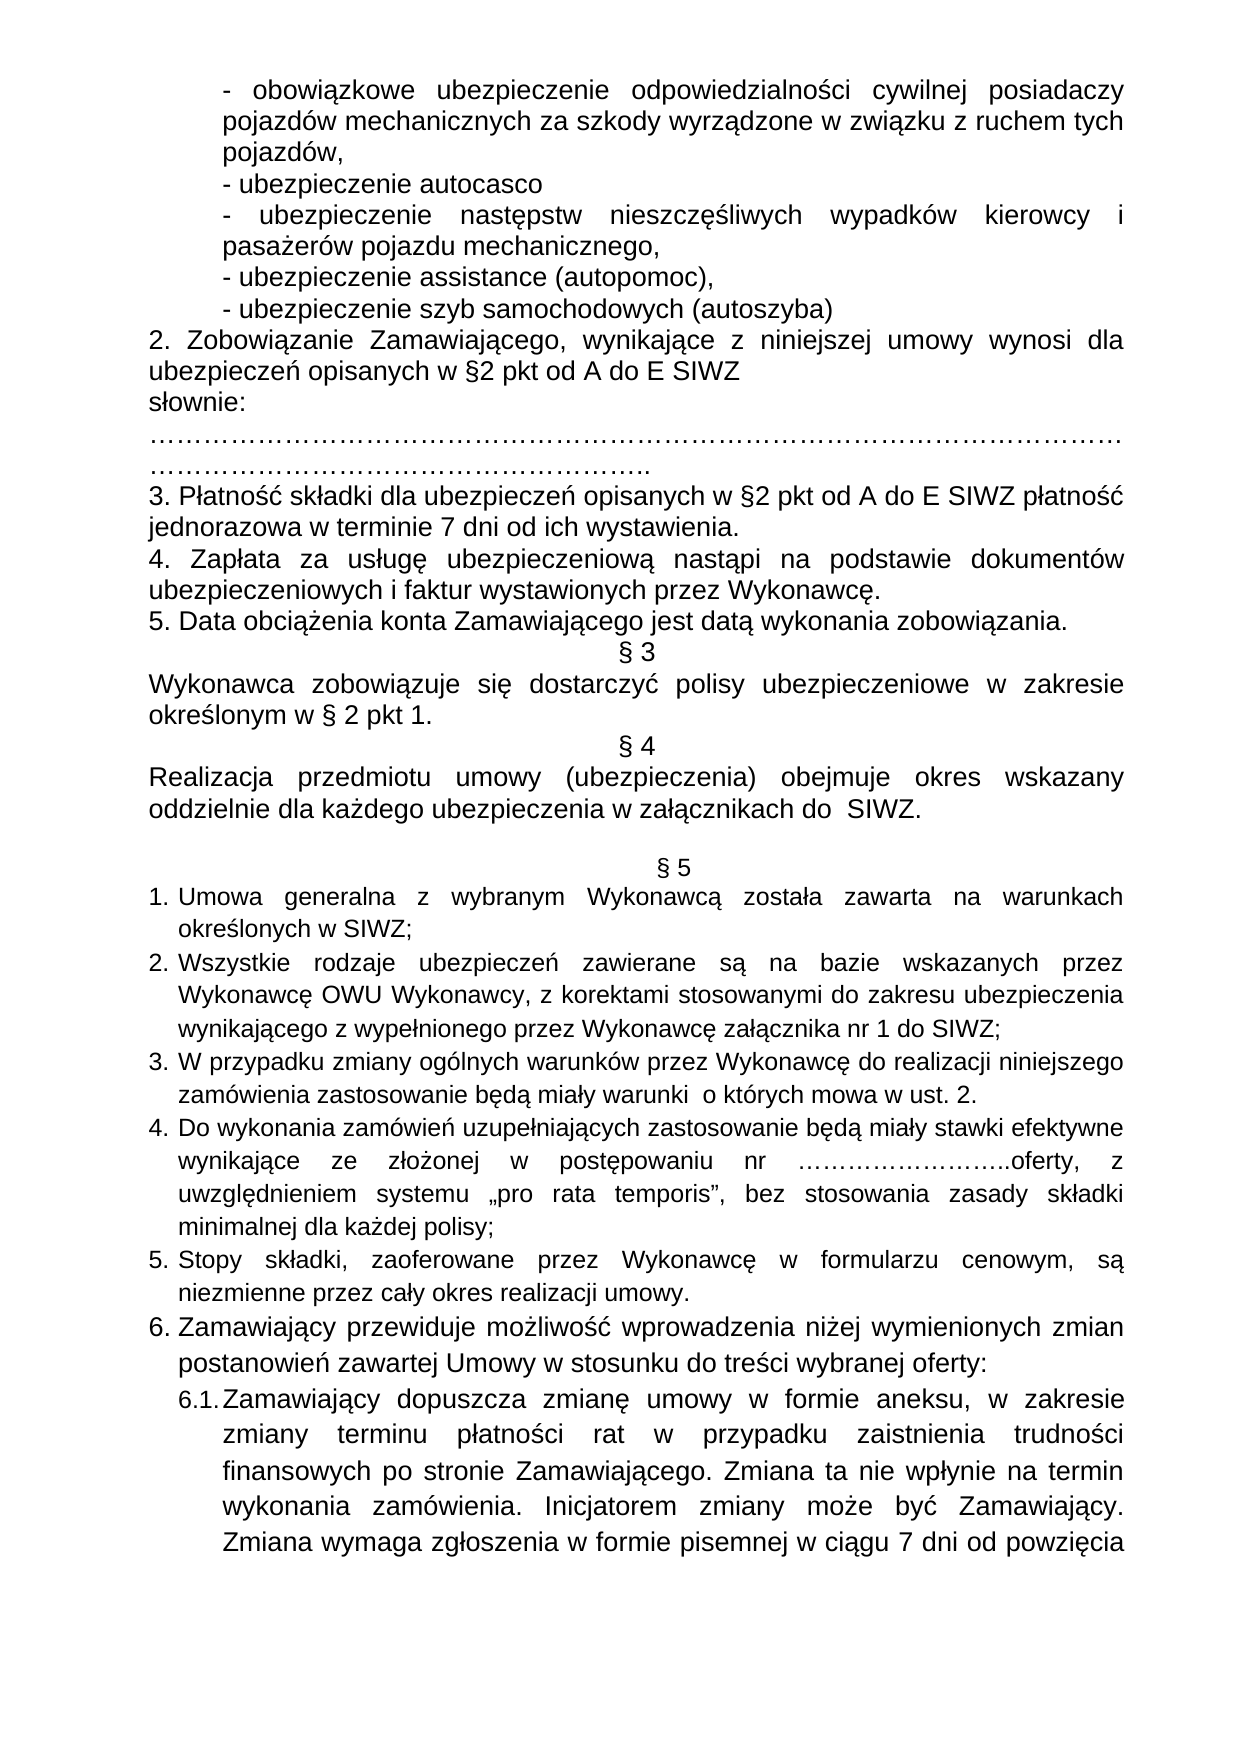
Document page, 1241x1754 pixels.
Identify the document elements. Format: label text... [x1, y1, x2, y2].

text słownie:……………………………………………………………………………………………………………………………………………….. [148, 386, 1125, 480]
list § 5 [222, 853, 1125, 881]
text Realizacja przedmiotu umowy (ubezpieczenia) obejmuje okres wskazany oddzielnie dla każdego ubezpieczenia w załącznikach do SIWZ. [148, 761, 1125, 824]
list - ubezpieczenie następstw nieszczęśliwych wypadków kierowcy i pasażerów pojazdu mechanicznego, [222, 199, 1125, 261]
list Wszystkie rodzaje ubezpieczeń zawierane są na bazie wskazanych przez Wykonawcę OWU Wykonawcy, z korektami stosowanymi do zakresu ubezpieczenia wynikającego z wypełnionego przez Wykonawcę załącznika nr 1 do SIWZ; [148, 947, 1125, 1042]
list - ubezpieczenie assistance (autopomoc), [222, 261, 1125, 293]
text § 3 [148, 636, 1125, 668]
list W przypadku zmiany ogólnych warunków przez Wykonawcę do realizacji niniejszego zamówienia zastosowanie będą miały warunki o których mowa w ust. 2. [148, 1047, 1125, 1108]
text 5. Data obciążenia konta Zamawiającego jest datą wykonania zobowiązania. [148, 605, 1125, 636]
text 4. Zapłata za usługę ubezpieczeniową nastąpi na podstawie dokumentów ubezpieczeniowych i faktur wystawionych przez Wykonawcę. [148, 543, 1125, 605]
list - obowiązkowe ubezpieczenie odpowiedzialności cywilnej posiadaczy pojazdów mechanicznych za szkody wyrządzone w związku z ruchem tych pojazdów, [222, 74, 1125, 168]
list - ubezpieczenie szyb samochodowych (autoszyba) [222, 293, 1125, 324]
list Stopy składki, zaoferowane przez Wykonawcę w formularzu cenowym, są niezmienne przez cały okres realizacji umowy. [148, 1245, 1125, 1306]
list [178, 1383, 1125, 1558]
text § 4 [148, 730, 1125, 761]
text Wykonawca zobowiązuje się dostarczyć polisy ubezpieczeniowe w zakresie określonym w § 2 pkt 1. [148, 668, 1125, 730]
list Do wykonania zamówień uzupełniających zastosowanie będą miały stawki efektywne wynikające ze złożonej w postępowaniu nr ……………………..oferty, z uwzględnieniem systemu „pro rata temporis”, bez stosowania zasady składki minimalnej dla każdej polisy; [148, 1113, 1125, 1240]
list Umowa generalna z wybranym Wykonawcą została zawarta na warunkach określonych w SIWZ; [148, 881, 1125, 943]
list Zamawiający przewiduje możliwość wprowadzenia niżej wymienionych zmian postanowień zawartej Umowy w stosunku do treści wybranej oferty: [148, 1311, 1125, 1378]
text 2. Zobowiązanie Zamawiającego, wynikające z niniejszej umowy wynosi dla ubezpieczeń opisanych w §2 pkt od A do E SIWZ [148, 324, 1125, 386]
text 3. Płatność składki dla ubezpieczeń opisanych w §2 pkt od A do E SIWZ płatność jednorazowa w terminie 7 dni od ich wystawienia. [148, 480, 1125, 543]
list - ubezpieczenie autocasco [222, 168, 1125, 199]
